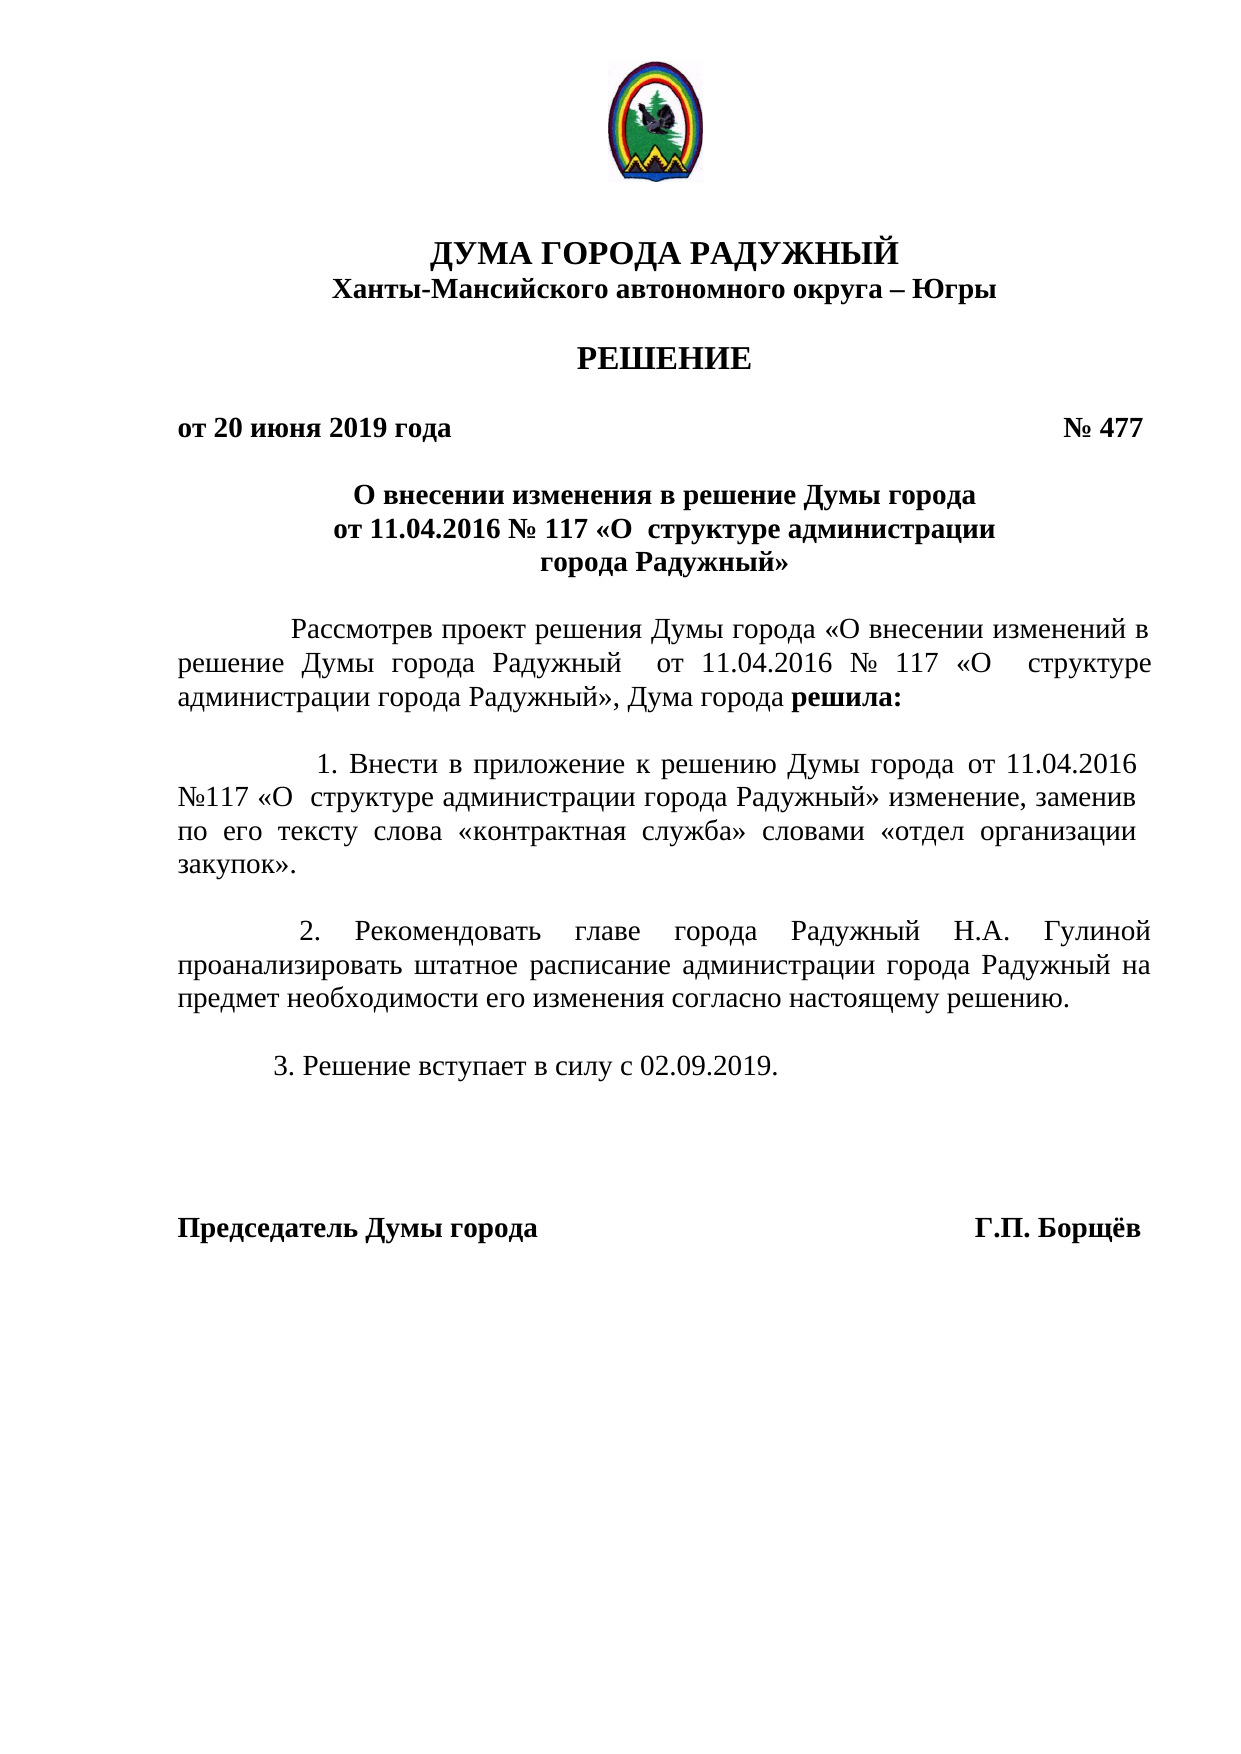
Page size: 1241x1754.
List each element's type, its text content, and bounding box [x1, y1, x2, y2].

text Рассмотрев проект решения Думы города «О внесении изменений в решение Думы города Радужный от 11.04.2016 № 117 «О структуре администрации города Радужный», Дума города решила: [177, 612, 1152, 712]
text О внесении изменения в решение Думы города [177, 477, 1152, 511]
text 2. Рекомендовать главе города Радужный Н.А. Гулиной проанализировать штатное расписание администрации города Радужный на предмет необходимости его изменения согласно настоящему решению. [177, 913, 1152, 1014]
text от 20 июня 2019 года № 477 [177, 410, 1152, 444]
text от 11.04.2016 № 117 «О структуре администрации [177, 511, 1152, 544]
text города Радужный» [177, 544, 1152, 578]
text 1. Внести в приложение к решению Думы города от 11.04.2016 №117 «О структуре администрации города Радужный» изменение, заменив по его тексту слова «контрактная служба» словами «отдел организации закупок». [177, 746, 1137, 880]
text ДУМА ГОРОДА РАДУЖНЫЙ [177, 233, 1152, 271]
text Председатель Думы города Г.П. Борщёв [177, 1211, 1152, 1244]
text Ханты-Мансийского автономного округа – Югры [177, 271, 1152, 305]
picture [608, 61, 703, 182]
text РЕШЕНИЕ [177, 338, 1152, 377]
text 3. Решение вступает в силу с 02.09.2019. [177, 1048, 1152, 1081]
